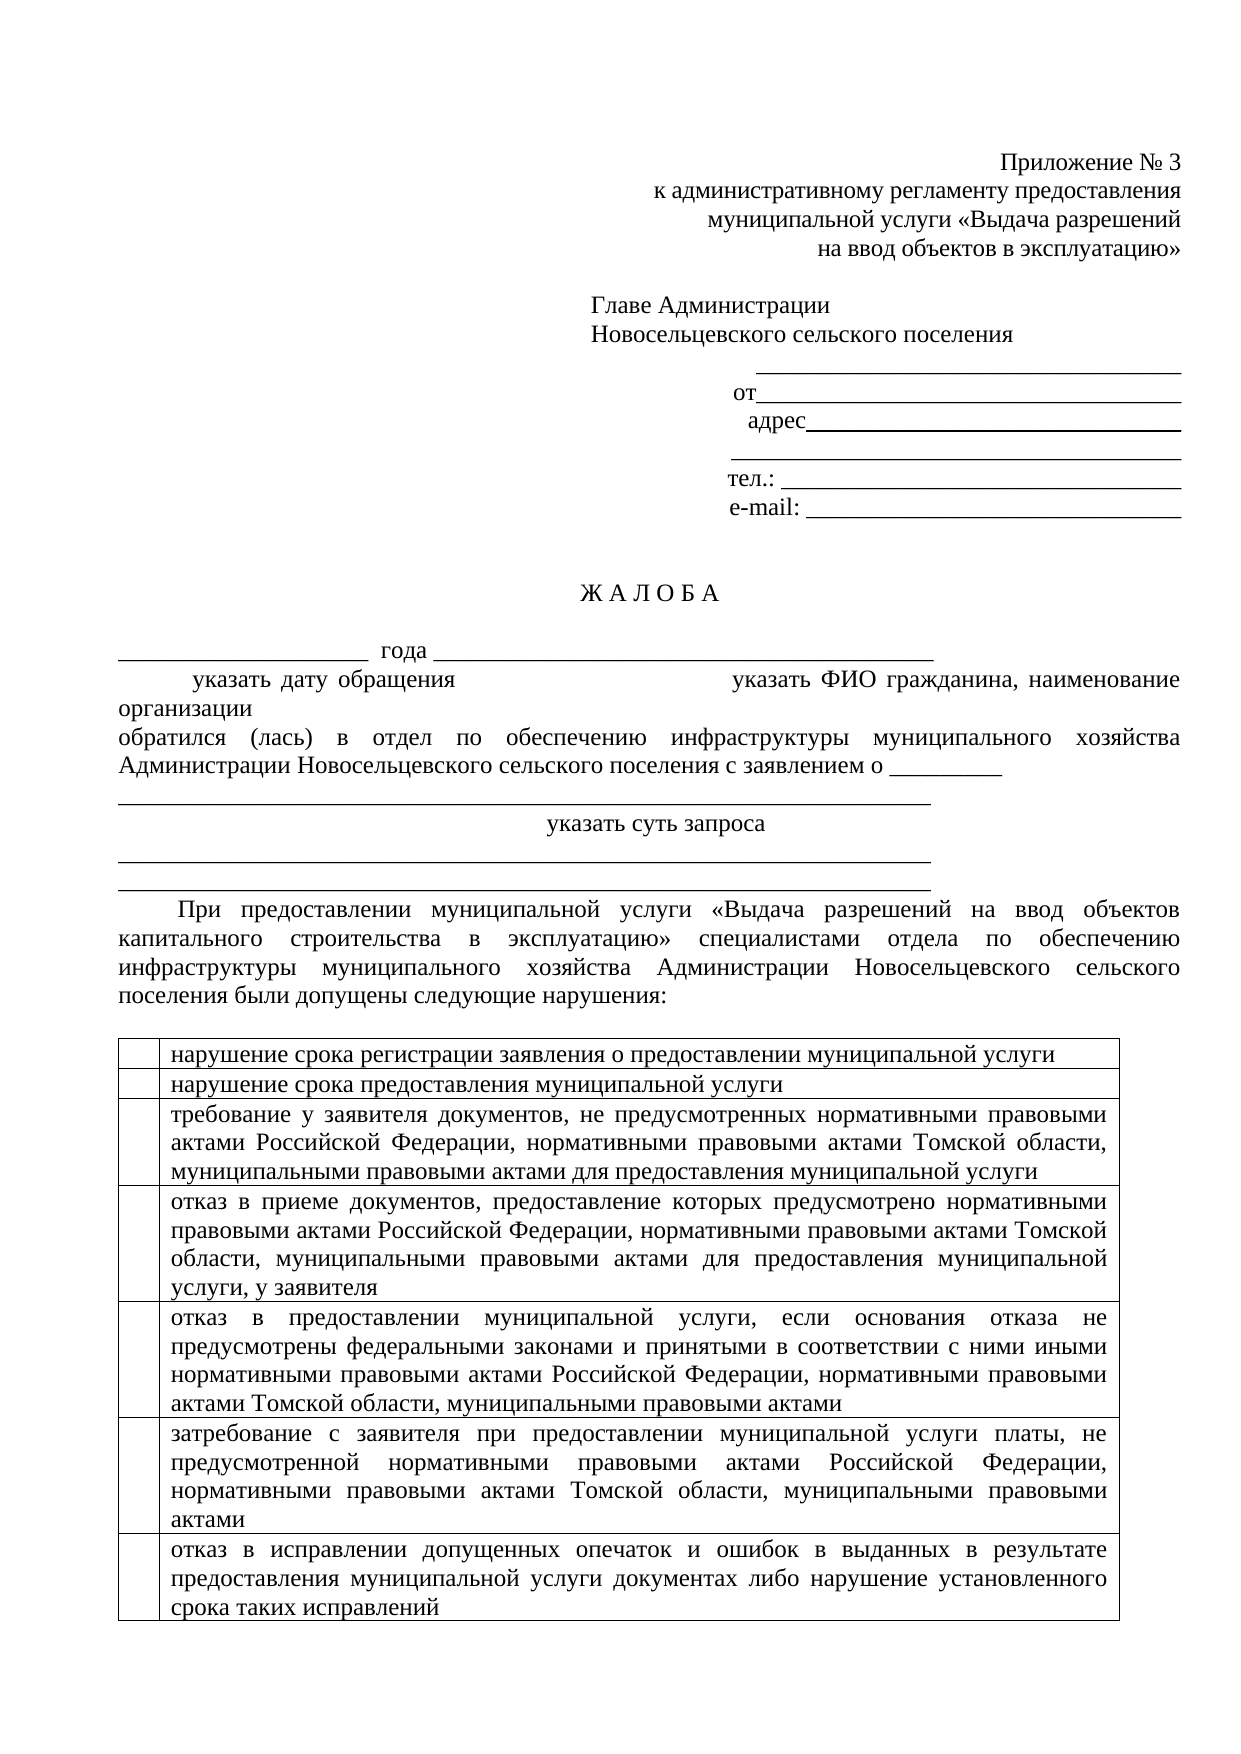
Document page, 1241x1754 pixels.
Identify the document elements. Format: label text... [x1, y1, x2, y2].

subtitle Ж А Л О Б А [118, 578, 1181, 607]
subtitle _________________________________________________________________ [118, 866, 1181, 894]
text к административному регламенту предоставления [118, 176, 1181, 204]
subtitle _________________________________________________________________ [118, 837, 1181, 866]
table_cell [119, 1186, 159, 1301]
subtitle _________________________________________________________________ [118, 779, 1181, 808]
subtitle указать суть запроса [546, 808, 1181, 837]
subtitle Новосельцевского сельского поселения [591, 319, 1181, 348]
text Приложение № 3 [118, 147, 1181, 176]
subtitle Главе Администрации [591, 291, 1181, 319]
subtitle ____________________ года ________________________________________ [118, 636, 1181, 664]
table_cell отказ в исправлении допущенных опечаток и ошибок в выданных в результате предоставления муниципальной услуги документах либо нарушение установленного срока таких исправлений [160, 1534, 1119, 1620]
table_cell затребование с заявителя при предоставлении муниципальной услуги платы, не предусмотренной нормативными правовыми актами Российской Федерации, нормативными правовыми актами Томской области, муниципальными правовыми актами [160, 1418, 1119, 1533]
table_cell [119, 1099, 159, 1185]
subtitle обратился (лась) в отдел по обеспечению инфраструктуры муниципального хозяйства Администрации Новосельцевского сельского поселения с заявлением о _________ [118, 722, 1181, 779]
subtitle e-mail: ______________________________ [591, 492, 1181, 521]
table_cell [119, 1534, 159, 1620]
table_header нарушение срока регистрации заявления о предоставлении муниципальной услуги [160, 1039, 1119, 1068]
subtitle При предоставлении муниципальной услуги «Выдача разрешений на ввод объектов капитального строительства в эксплуатацию» специалистами отдела по обеспечению инфраструктуры муниципального хозяйства Администрации Новосельцевского сельского поселения были допущены следующие нарушения: [118, 894, 1181, 1009]
subtitle указать дату обращения указать ФИО гражданина, наименование организации [118, 664, 1181, 722]
table_header [119, 1039, 159, 1068]
table_cell отказ в приеме документов, предоставление которых предусмотрено нормативными правовыми актами Российской Федерации, нормативными правовыми актами Томской области, муниципальными правовыми актами для предоставления муниципальной услуги, у заявителя [160, 1186, 1119, 1301]
text муниципальной услуги «Выдача разрешений [118, 204, 1181, 233]
subtitle тел.: ________________________________ [591, 463, 1181, 492]
table_cell [119, 1069, 159, 1098]
text на ввод объектов в эксплуатацию» [118, 233, 1181, 262]
table_cell нарушение срока предоставления муниципальной услуги [160, 1069, 1119, 1098]
table_cell отказ в предоставлении муниципальной услуги, если основания отказа не предусмотрены федеральными законами и принятыми в соответствии с ними иными нормативными правовыми актами Российской Федерации, нормативными правовыми актами Томской области, муниципальными правовыми актами [160, 1302, 1119, 1417]
table_cell [119, 1418, 159, 1533]
table_cell [119, 1302, 159, 1417]
table_cell требование у заявителя документов, не предусмотренных нормативными правовыми актами Российской Федерации, нормативными правовыми актами Томской области, муниципальными правовыми актами для предоставления муниципальной услуги [160, 1099, 1119, 1185]
subtitle __________________________________ от__________________________________ адрес______________________________ ____________________________________ [591, 348, 1181, 463]
